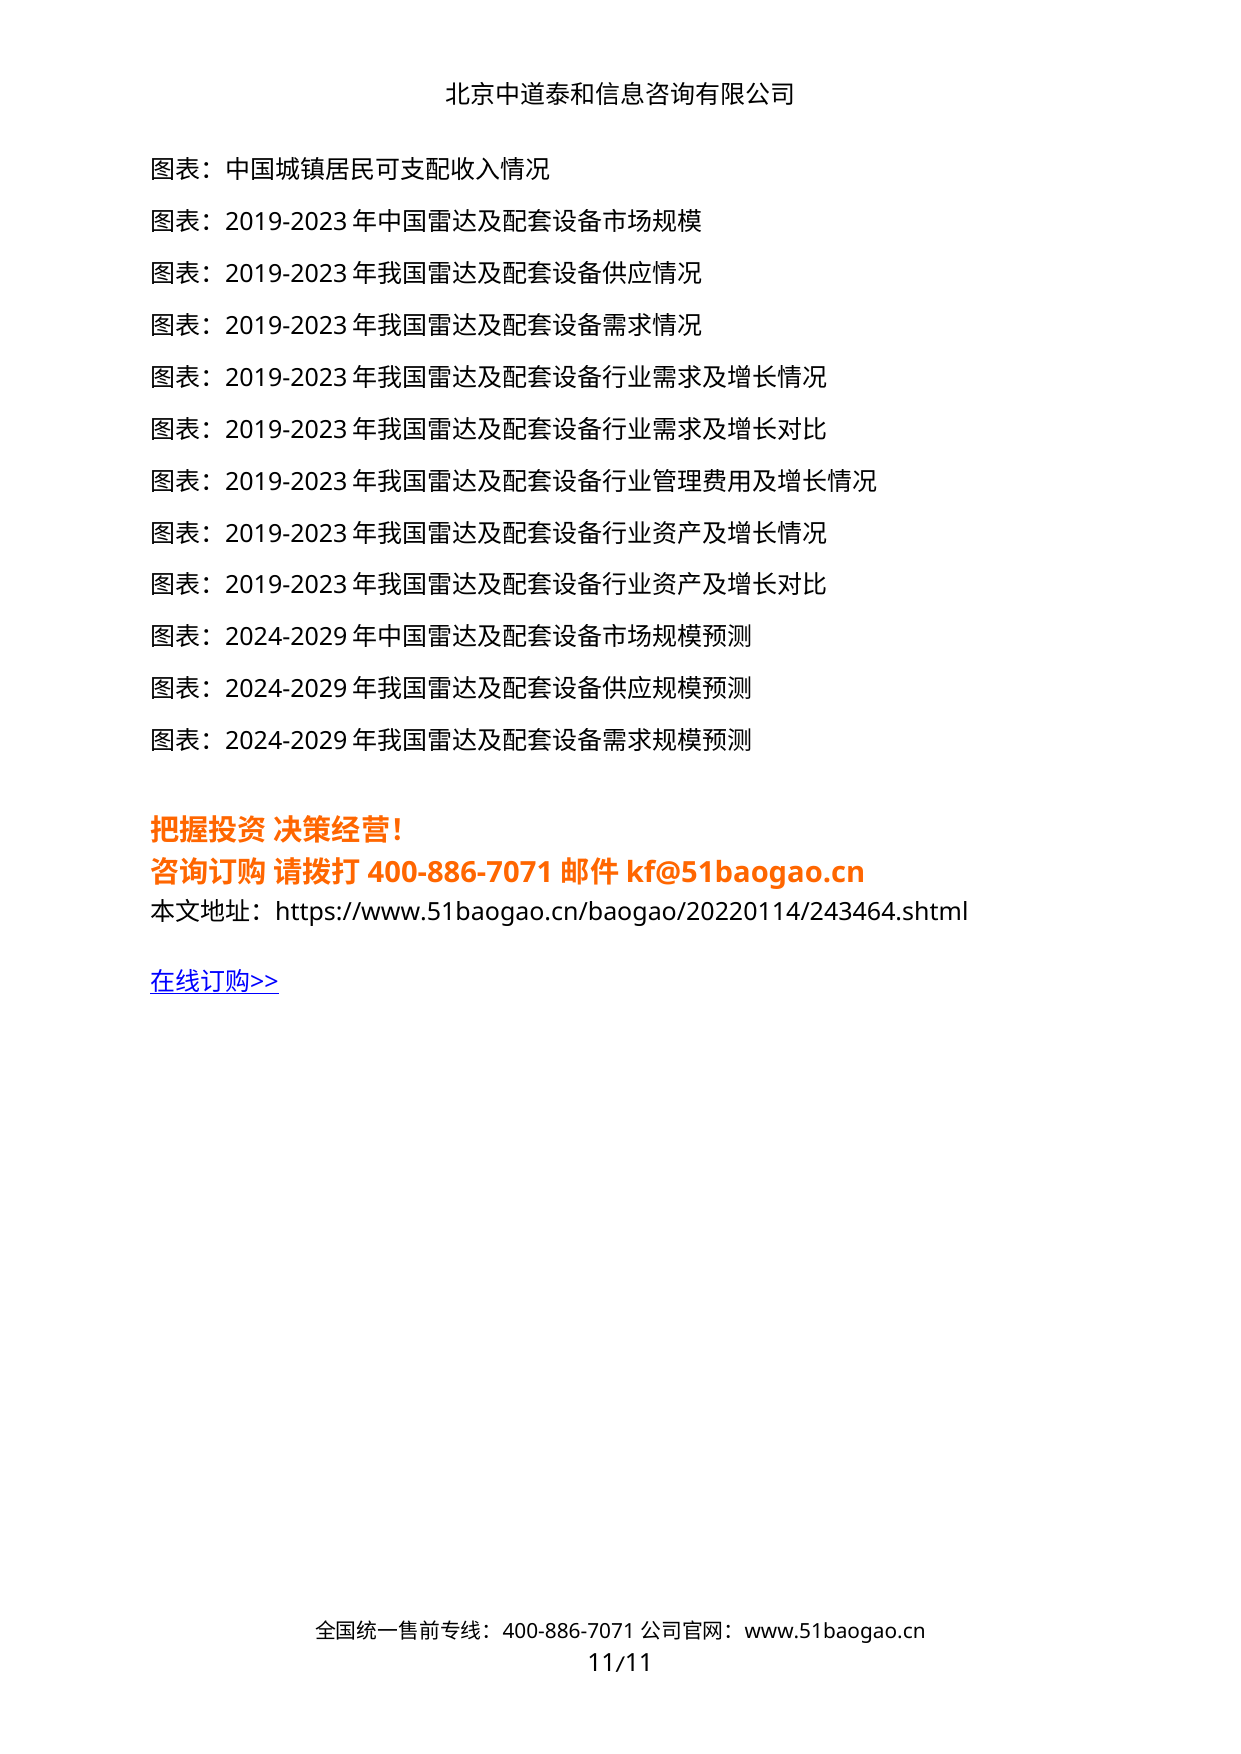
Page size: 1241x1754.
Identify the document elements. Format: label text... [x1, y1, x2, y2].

text 图表：2024-2029年中国雷达及配套设备市场规模预测 [150, 617, 1090, 653]
text 图表：2019-2023年我国雷达及配套设备行业资产及增长情况 [150, 513, 1090, 549]
text 图表：2019-2023年我国雷达及配套设备行业需求及增长情况 [150, 357, 1090, 394]
text 图表：2019-2023年我国雷达及配套设备行业需求及增长对比 [150, 409, 1090, 446]
text 图表：中国城镇居民可支配收入情况 [150, 150, 1090, 186]
text 图表：2019-2023年我国雷达及配套设备需求情况 [150, 306, 1090, 342]
text 图表：2019-2023年我国雷达及配套设备供应情况 [150, 254, 1090, 290]
text 图表：2024-2029年我国雷达及配套设备供应规模预测 [150, 669, 1090, 705]
text 把握投资 决策经营！咨询订购 请拨打 400-886-7071 邮件 kf@51baogao.cn本文地址：https://www.51baogao.cn/baogao/20220114/243464.shtml [150, 772, 1090, 927]
text 图表：2024-2029年我国雷达及配套设备需求规模预测 [150, 721, 1090, 757]
text 图表：2019-2023年中国雷达及配套设备市场规模 [150, 202, 1090, 238]
text 在线订购>> [150, 927, 1090, 998]
text 图表：2019-2023年我国雷达及配套设备行业资产及增长对比 [150, 565, 1090, 601]
text 图表：2019-2023年我国雷达及配套设备行业管理费用及增长情况 [150, 461, 1090, 497]
